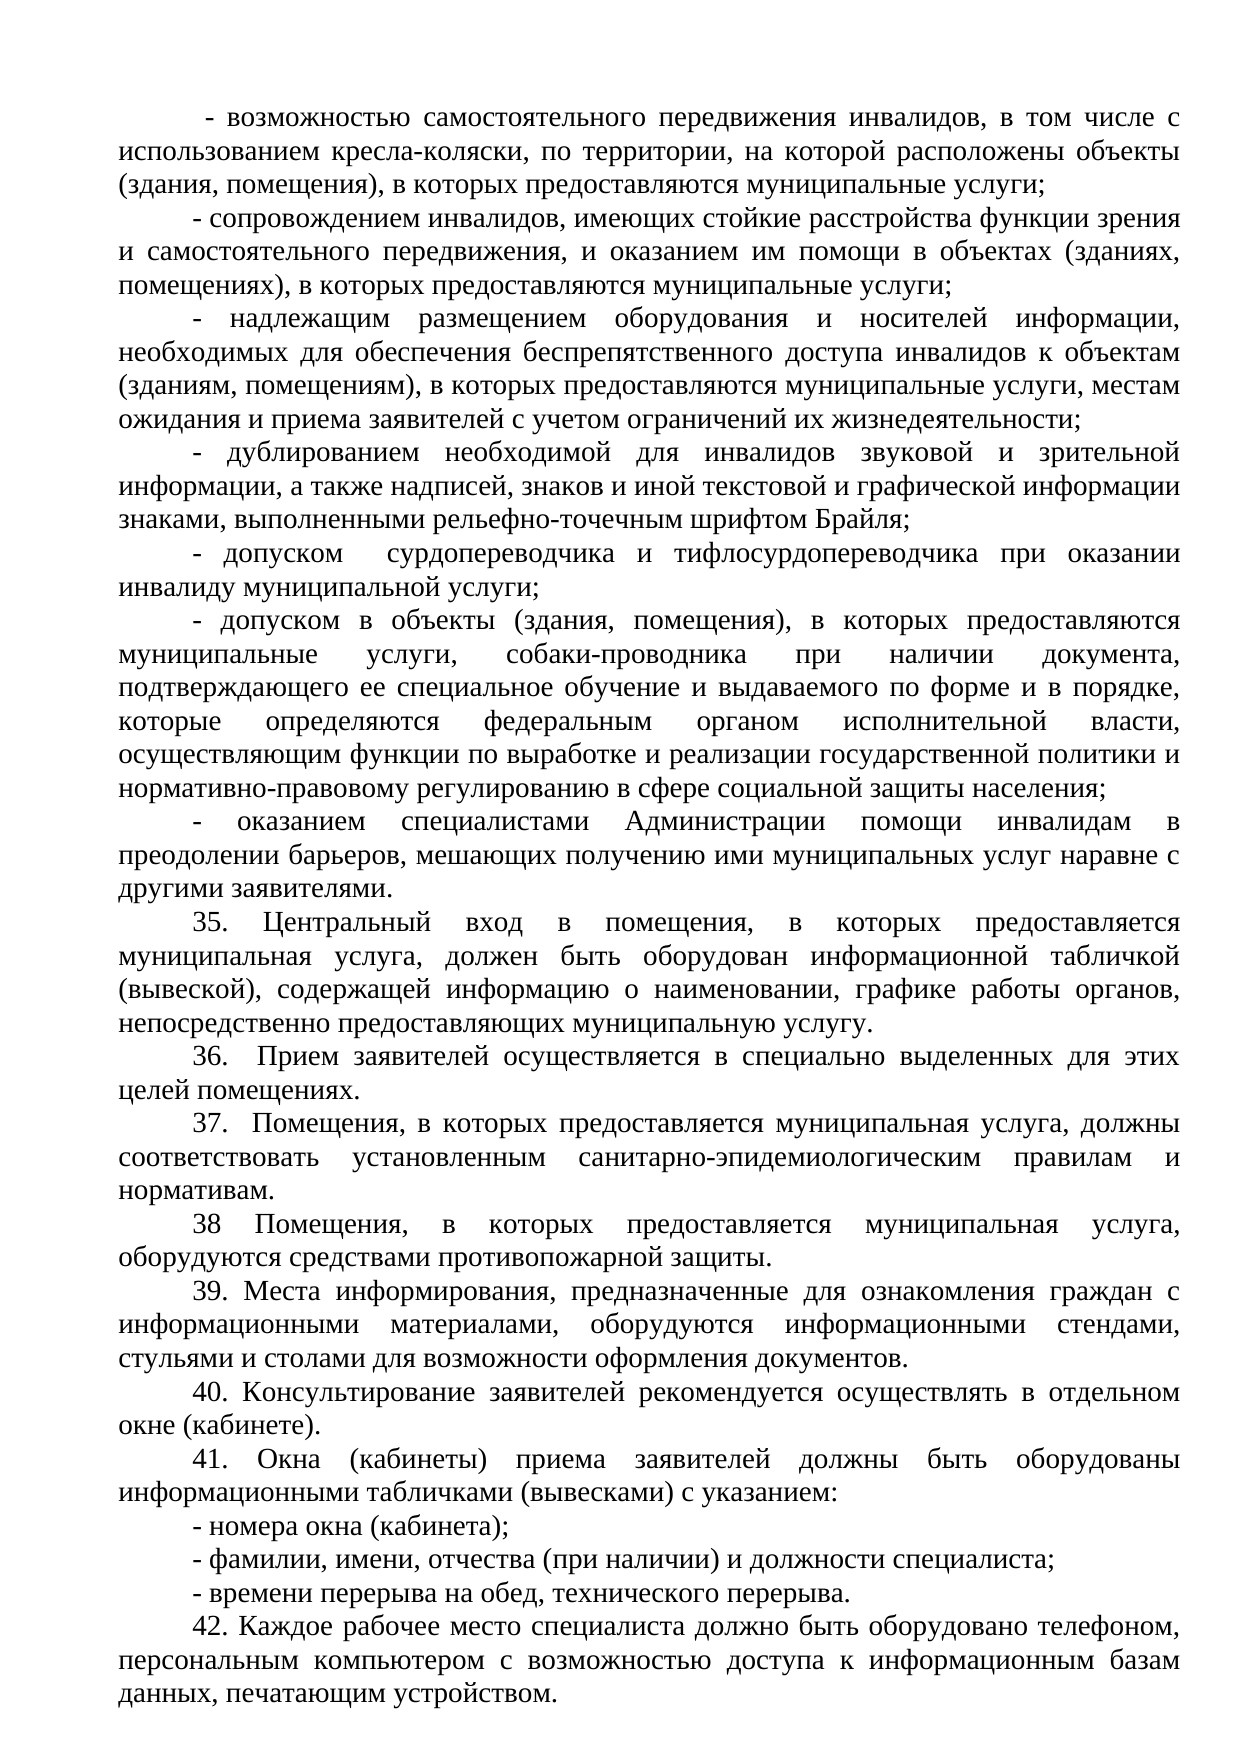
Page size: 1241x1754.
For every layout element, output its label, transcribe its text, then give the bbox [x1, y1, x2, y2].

text - возможностью самостоятельного передвижения инвалидов, в том числе с использованием кресла-коляски, по территории, на которой расположены объекты (здания, помещения), в которых предоставляются муниципальные услуги; [118, 99, 1181, 200]
text - надлежащим размещением оборудования и носителей информации, необходимых для обеспечения беспрепятственного доступа инвалидов к объектам (зданиям, помещениям), в которых предоставляются муниципальные услуги, местам ожидания и приема заявителей с учетом ограничений их жизнедеятельности; [118, 300, 1181, 434]
text - допуском в объекты (здания, помещения), в которых предоставляются муниципальные услуги, собаки-проводника при наличии документа, подтверждающего ее специальное обучение и выдаваемого по форме и в порядке, которые определяются федеральным органом исполнительной власти, осуществляющим функции по выработке и реализации государственной политики и нормативно-правовому регулированию в сфере социальной защиты населения; [118, 602, 1181, 803]
text - времени перерыва на обед, технического перерыва. [162, 1575, 1181, 1608]
text - фамилии, имени, отчества (при наличии) и должности специалиста; [162, 1541, 1181, 1575]
text 41. Окна (кабинеты) приема заявителей должны быть оборудованы информационными табличками (вывесками) с указанием: [118, 1441, 1181, 1508]
text 35. Центральный вход в помещения, в которых предоставляется муниципальная услуга, должен быть оборудован информационной табличкой (вывеской), содержащей информацию о наименовании, графике работы органов, непосредственно предоставляющих муниципальную услугу. [118, 904, 1181, 1038]
text - дублированием необходимой для инвалидов звуковой и зрительной информации, а также надписей, знаков и иной текстовой и графической информации знаками, выполненными рельефно-точечным шрифтом Брайля; [118, 434, 1181, 535]
text - номера окна (кабинета); [162, 1508, 1181, 1541]
text 37. Помещения, в которых предоставляется муниципальная услуга, должны соответствовать установленным санитарно-эпидемиологическим правилам и нормативам. [118, 1105, 1181, 1206]
text - оказанием специалистами Администрации помощи инвалидам в преодолении барьеров, мешающих получению ими муниципальных услуг наравне с другими заявителями. [118, 803, 1181, 904]
text 39. Места информирования, предназначенные для ознакомления граждан с информационными материалами, оборудуются информационными стендами, стульями и столами для возможности оформления документов. [118, 1273, 1181, 1374]
text 42. Каждое рабочее место специалиста должно быть оборудовано телефоном, персональным компьютером с возможностью доступа к информационным базам данных, печатающим устройством. [118, 1608, 1181, 1709]
text 38 Помещения, в которых предоставляется муниципальная услуга, оборудуются средствами противопожарной защиты. [118, 1206, 1181, 1273]
text 36. Прием заявителей осуществляется в специально выделенных для этих целей помещениях. [118, 1038, 1181, 1105]
text - допуском сурдопереводчика и тифлосурдопереводчика при оказании инвалиду муниципальной услуги; [118, 535, 1181, 602]
text - сопровождением инвалидов, имеющих стойкие расстройства функции зрения и самостоятельного передвижения, и оказанием им помощи в объектах (зданиях, помещениях), в которых предоставляются муниципальные услуги; [118, 200, 1181, 300]
text 40. Консультирование заявителей рекомендуется осуществлять в отдельном окне (кабинете). [118, 1374, 1181, 1441]
